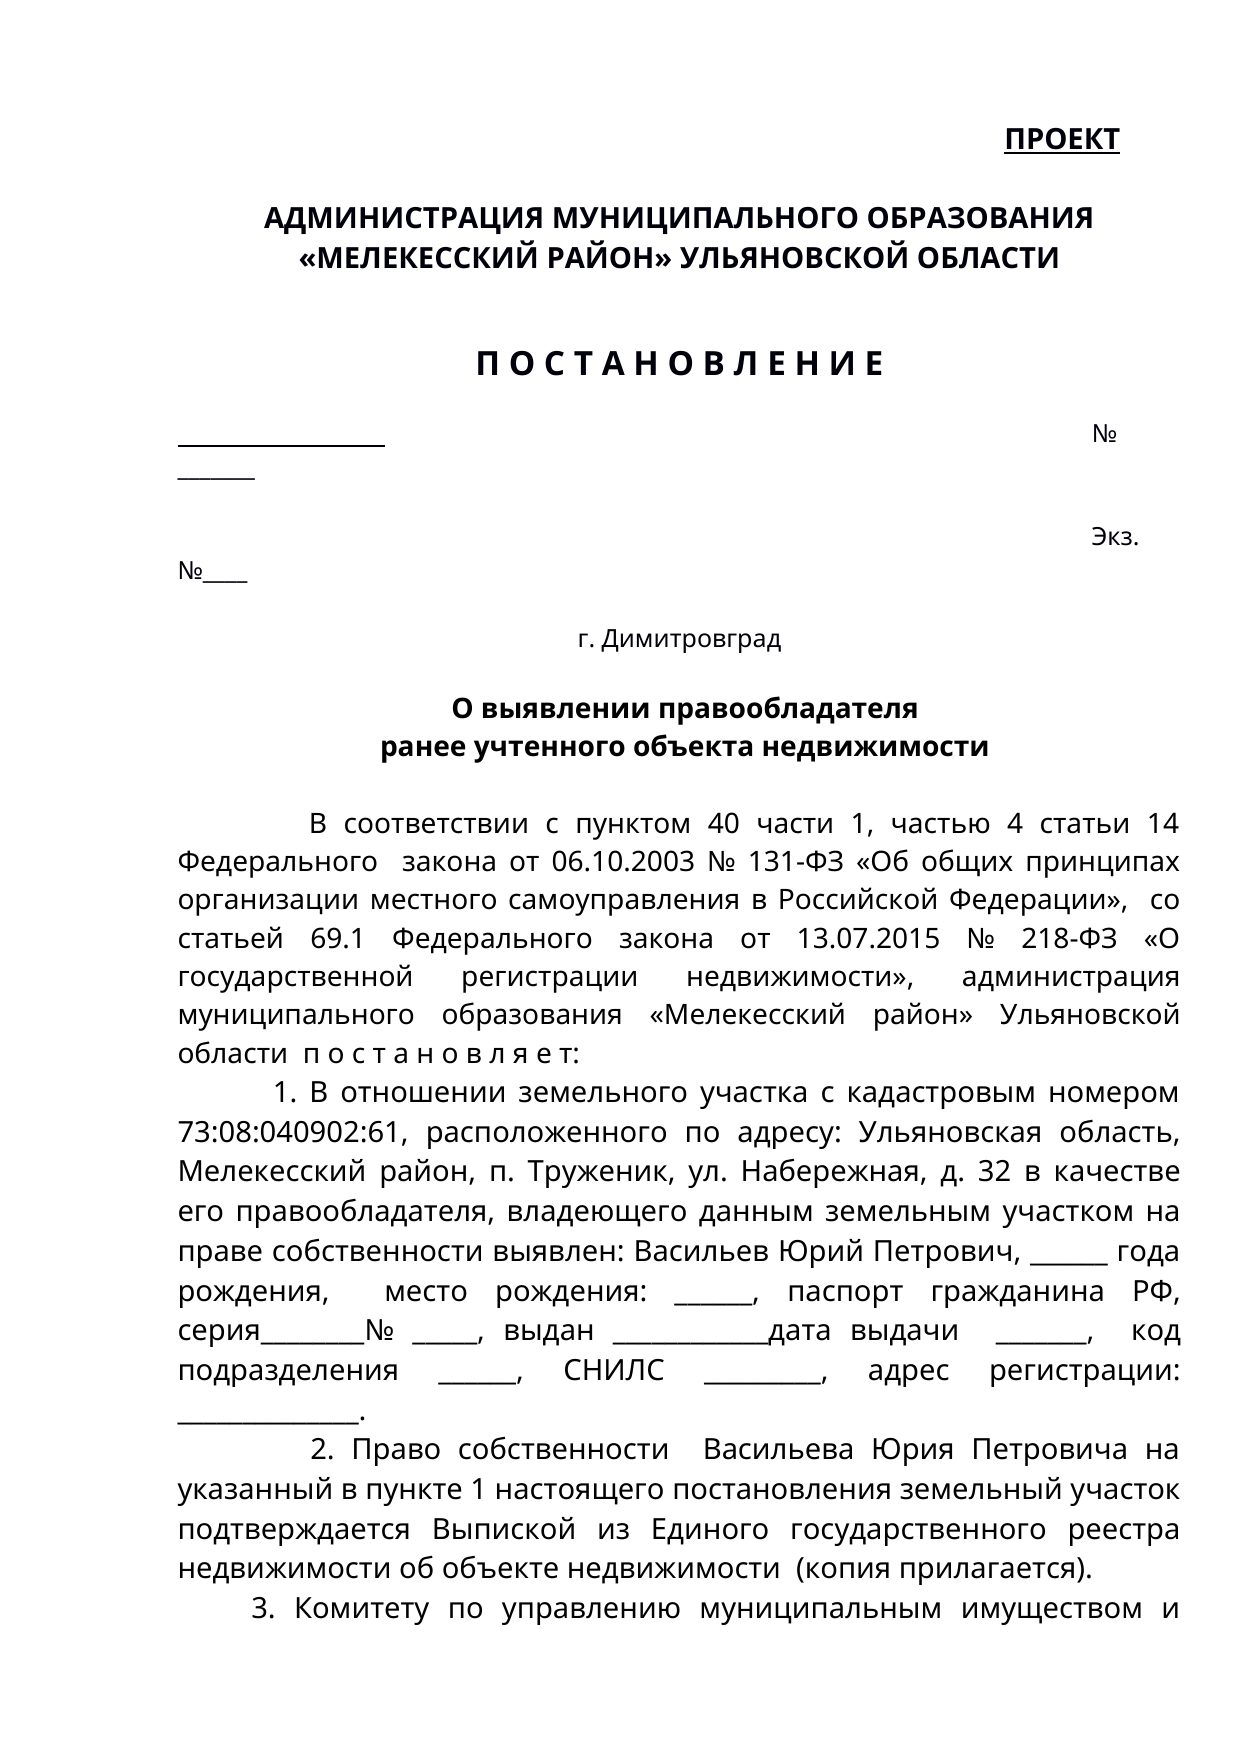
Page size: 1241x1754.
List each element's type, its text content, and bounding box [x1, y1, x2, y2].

text ПРОЕКТ [177, 118, 1181, 158]
text ранее учтенного объекта недвижимости [177, 726, 1192, 765]
text Экз.№____ [177, 518, 1181, 586]
text П О С Т А Н О В Л Е Н И Е [177, 339, 1181, 385]
text «МЕЛЕКЕССКИЙ РАЙОН» УЛЬЯНОВСКОЙ ОБЛАСТИ [177, 237, 1181, 277]
text В соответствии с пунктом 40 части 1, частью 4 статьи 14 Федерального закона от 06.10.2003 № 131-ФЗ «Об общих принципах организации местного самоуправления в Российской Федерации», со статьей 69.1 Федерального закона от 13.07.2015 № 218-ФЗ «О государственной регистрации недвижимости», администрация муниципального образования «Мелекесский район» Ульяновской области п о с т а н о в л я е т: [177, 803, 1181, 1071]
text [177, 1587, 1181, 1627]
text № _______ [177, 416, 1181, 484]
text АДМИНИСТРАЦИЯ МУНИЦИПАЛЬНОГО ОБРАЗОВАНИЯ [177, 197, 1181, 237]
text 2. Право собственности Васильева Юрия Петровича на указанный в пункте 1 настоящего постановления земельный участок подтверждается Выпиской из Единого государственного реестра недвижимости об объекте недвижимости (копия прилагается). [177, 1428, 1181, 1587]
text г. Димитровград [177, 620, 1181, 654]
text О выявлении правообладателя [177, 688, 1192, 726]
text 1. В отношении земельного участка с кадастровым номером 73:08:040902:61, расположенного по адресу: Ульяновская область, Мелекесский район, п. Труженик, ул. Набережная, д. 32 в качестве его правообладателя, владеющего данным земельным участком на праве собственности выявлен: Васильев Юрий Петрович, ______ года рождения, место рождения: ______, паспорт гражданина РФ, серия________№ _____, выдан ____________дата выдачи _______, код подразделения ______, СНИЛС _________, адрес регистрации: ______________. [177, 1071, 1181, 1428]
